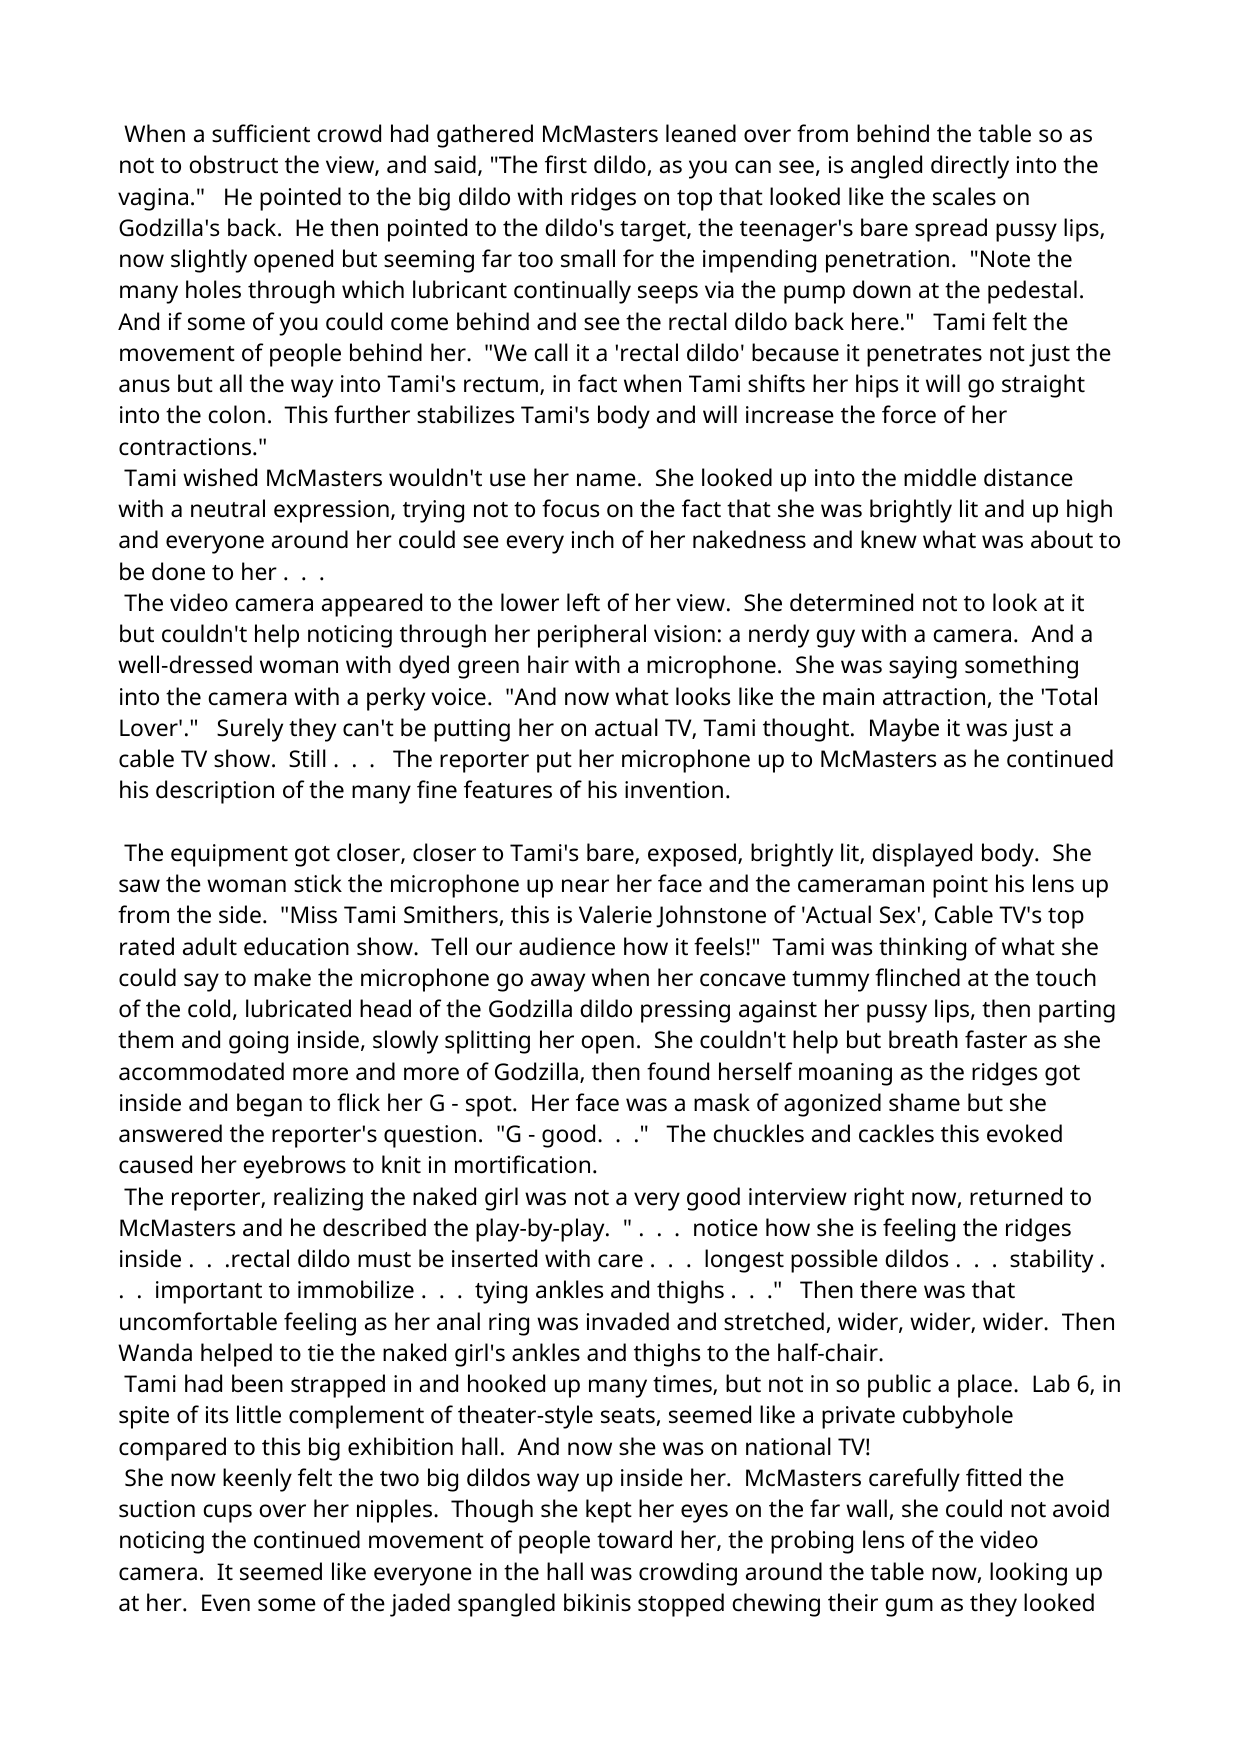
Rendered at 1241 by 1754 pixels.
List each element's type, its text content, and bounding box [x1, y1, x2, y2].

text When a sufficient crowd had gathered McMasters leaned over from behind the table so as not to obstruct the view, and said, "The first dildo, as you can see, is angled directly into the vagina." He pointed to the big dildo with ridges on top that looked like the scales on Godzilla's back. He then pointed to the dildo's target, the teenager's bare spread pussy lips, now slightly opened but seeming far too small for the impending penetration. "Note the many holes through which lubricant continually seeps via the pump down at the pedestal. And if some of you could come behind and see the rectal dildo back here." Tami felt the movement of people behind her. "We call it a 'rectal dildo' because it penetrates not just the anus but all the way into Tami's rectum, in fact when Tami shifts her hips it will go straight into the colon. This further stabilizes Tami's body and will increase the force of her contractions." [118, 118, 1122, 462]
text The video camera appeared to the lower left of her view. She determined not to look at it but couldn't help noticing through her peripheral vision: a nerdy guy with a camera. And a well-dressed woman with dyed green hair with a microphone. She was saying something into the camera with a perky voice. "And now what looks like the main attraction, the 'Total Lover'." Surely they can't be putting her on actual TV, Tami thought. Maybe it was just a cable TV show. Still . . . The reporter put her microphone up to McMasters as he continued his description of the many fine features of his invention. [118, 587, 1122, 837]
text The reporter, realizing the naked girl was not a very good interview right now, returned to McMasters and he described the play-by-play. " . . . notice how she is feeling the ridges inside . . .rectal dildo must be inserted with care . . . longest possible dildos . . . stability . . . important to immobilize . . . tying ankles and thighs . . ." Then there was that uncomfortable feeling as her anal ring was invaded and stretched, wider, wider, wider. Then Wanda helped to tie the naked girl's ankles and thighs to the half-chair. [118, 1181, 1122, 1368]
text The equipment got closer, closer to Tami's bare, exposed, brightly lit, displayed body. She saw the woman stick the microphone up near her face and the cameraman point his lens up from the side. "Miss Tami Smithers, this is Valerie Johnstone of 'Actual Sex', Cable TV's top rated adult education show. Tell our audience how it feels!" Tami was thinking of what she could say to make the microphone go away when her concave tummy flinched at the touch of the cold, lubricated head of the Godzilla dildo pressing against her pussy lips, then parting them and going inside, slowly splitting her open. She couldn't help but breath faster as she accommodated more and more of Godzilla, then found herself moaning as the ridges got inside and began to flick her G - spot. Her face was a mask of agonized shame but she answered the reporter's question. "G - good. . ." The chuckles and cackles this evoked caused her eyebrows to knit in mortification. [118, 837, 1122, 1181]
text Tami wished McMasters wouldn't use her name. She looked up into the middle distance with a neutral expression, trying not to focus on the fact that she was brightly lit and up high and everyone around her could see every inch of her nakedness and knew what was about to be done to her . . . [118, 462, 1122, 587]
text Tami had been strapped in and hooked up many times, but not in so public a place. Lab 6, in spite of its little complement of theater-style seats, seemed like a private cubbyhole compared to this big exhibition hall. And now she was on national TV! [118, 1368, 1122, 1462]
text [118, 1462, 1122, 1618]
